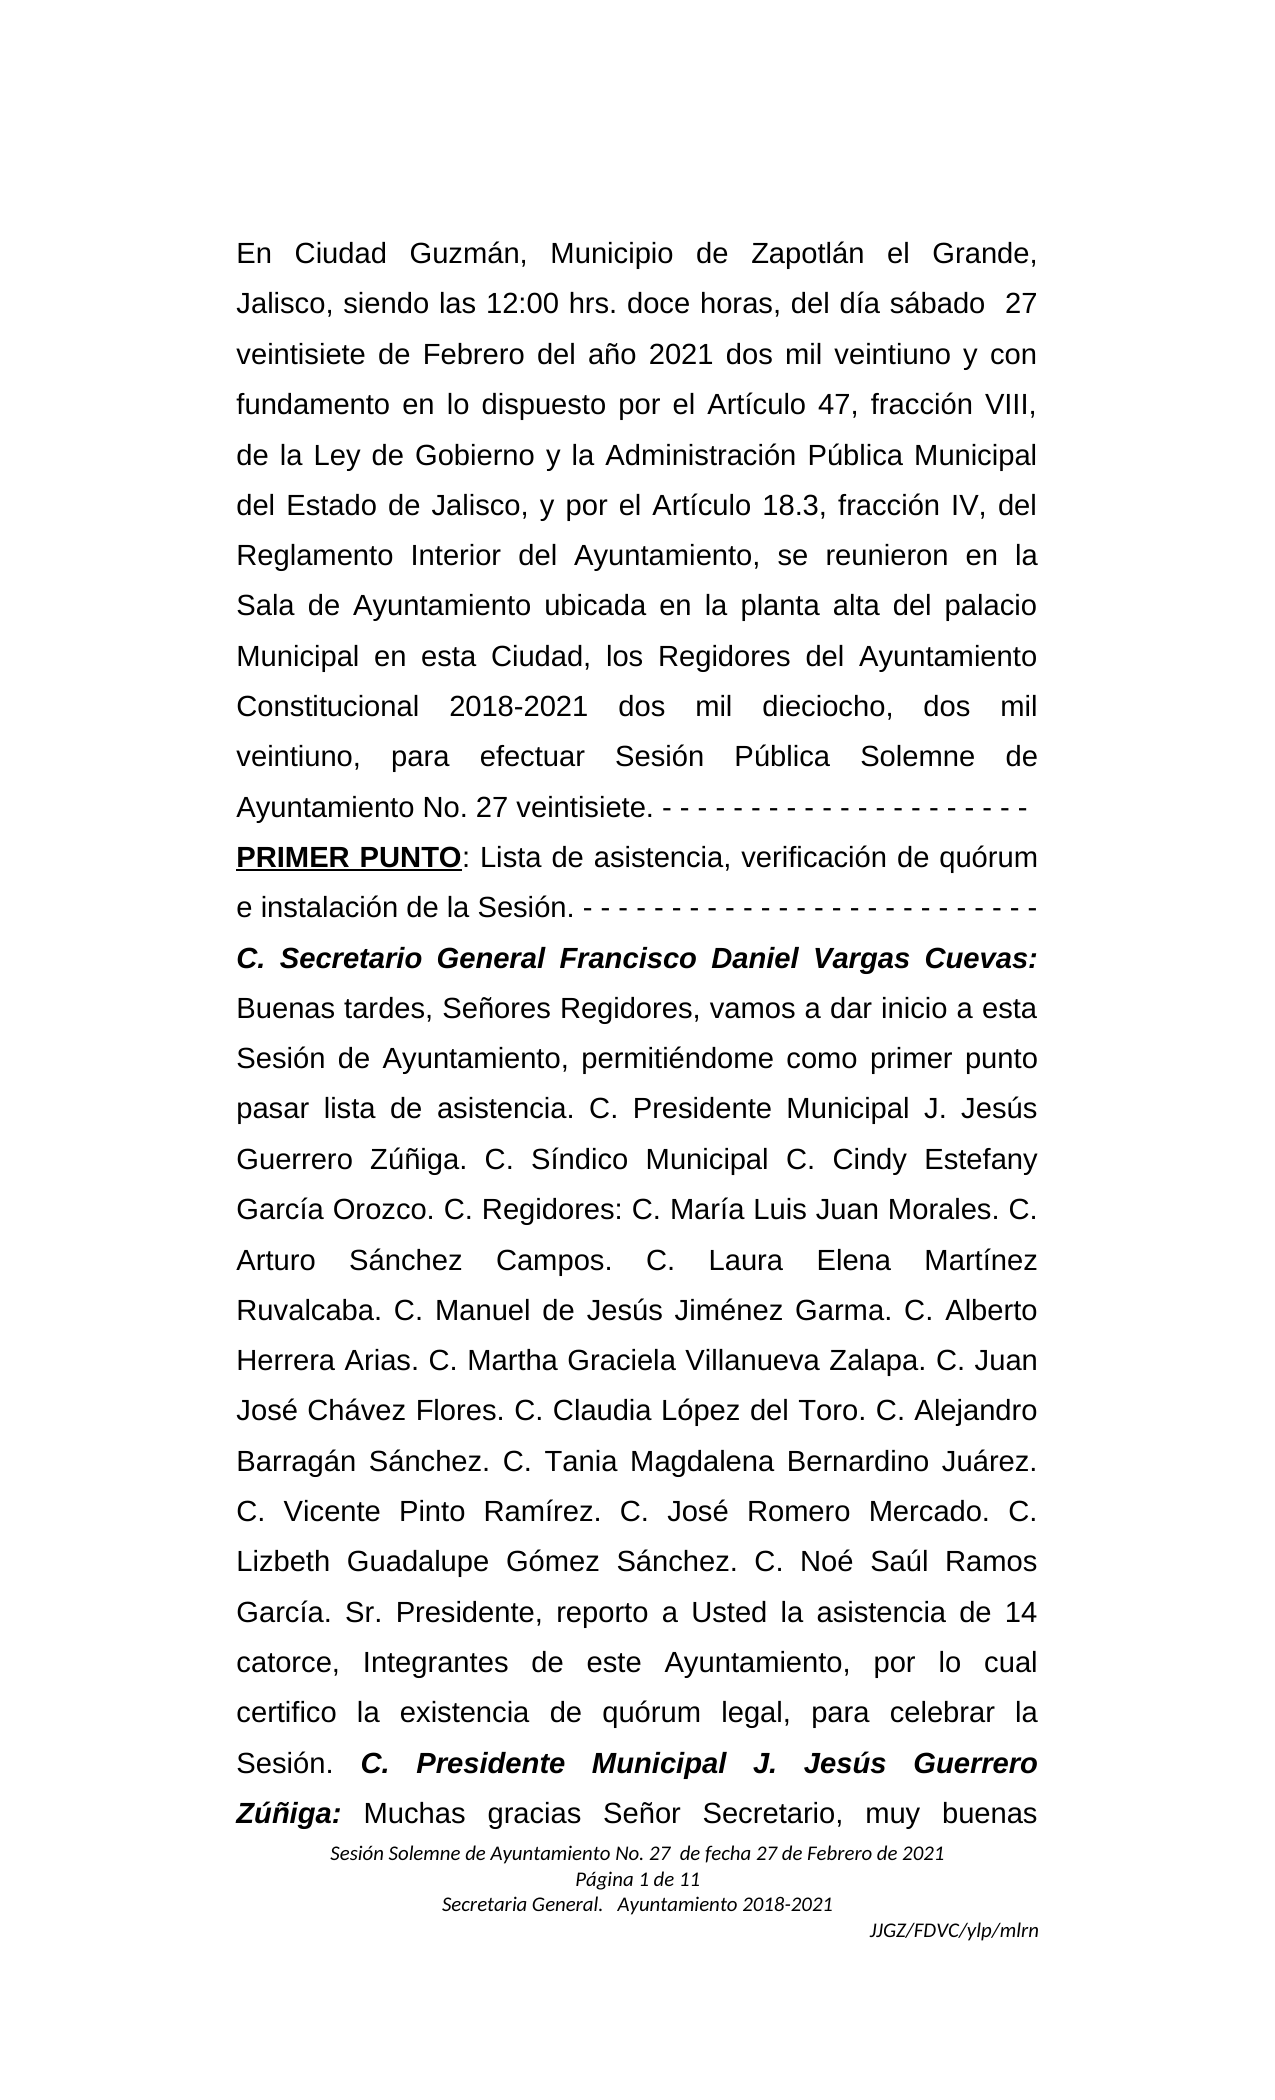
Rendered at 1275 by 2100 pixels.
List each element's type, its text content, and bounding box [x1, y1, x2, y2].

text PRIMER PUNTO: Lista de asistencia, verificación de quórum e instalación de la Sesión. - - - - - - - - - - - - - - - - - - - - - - - - - - [236, 840, 1039, 924]
text En Ciudad Guzmán, Municipio de Zapotlán el Grande, Jalisco, siendo las 12:00 hrs. doce horas, del día sábado 27 veintisiete de Febrero del año 2021 dos mil veintiuno y con fundamento en lo dispuesto por el Artículo 47, fracción VIII, de la Ley de Gobierno y la Administración Pública Municipal del Estado de Jalisco, y por el Artículo 18.3, fracción IV, del Reglamento Interior del Ayuntamiento, se reunieron en la Sala de Ayuntamiento ubicada en la planta alta del palacio Municipal en esta Ciudad, los Regidores del Ayuntamiento Constitucional 2018-2021 dos mil dieciocho, dos mil veintiuno, para efectuar Sesión Pública Solemne de Ayuntamiento No. 27 veintisiete. - - - - - - - - - - - - - - - - - - - - - [236, 236, 1039, 823]
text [236, 941, 1039, 1829]
